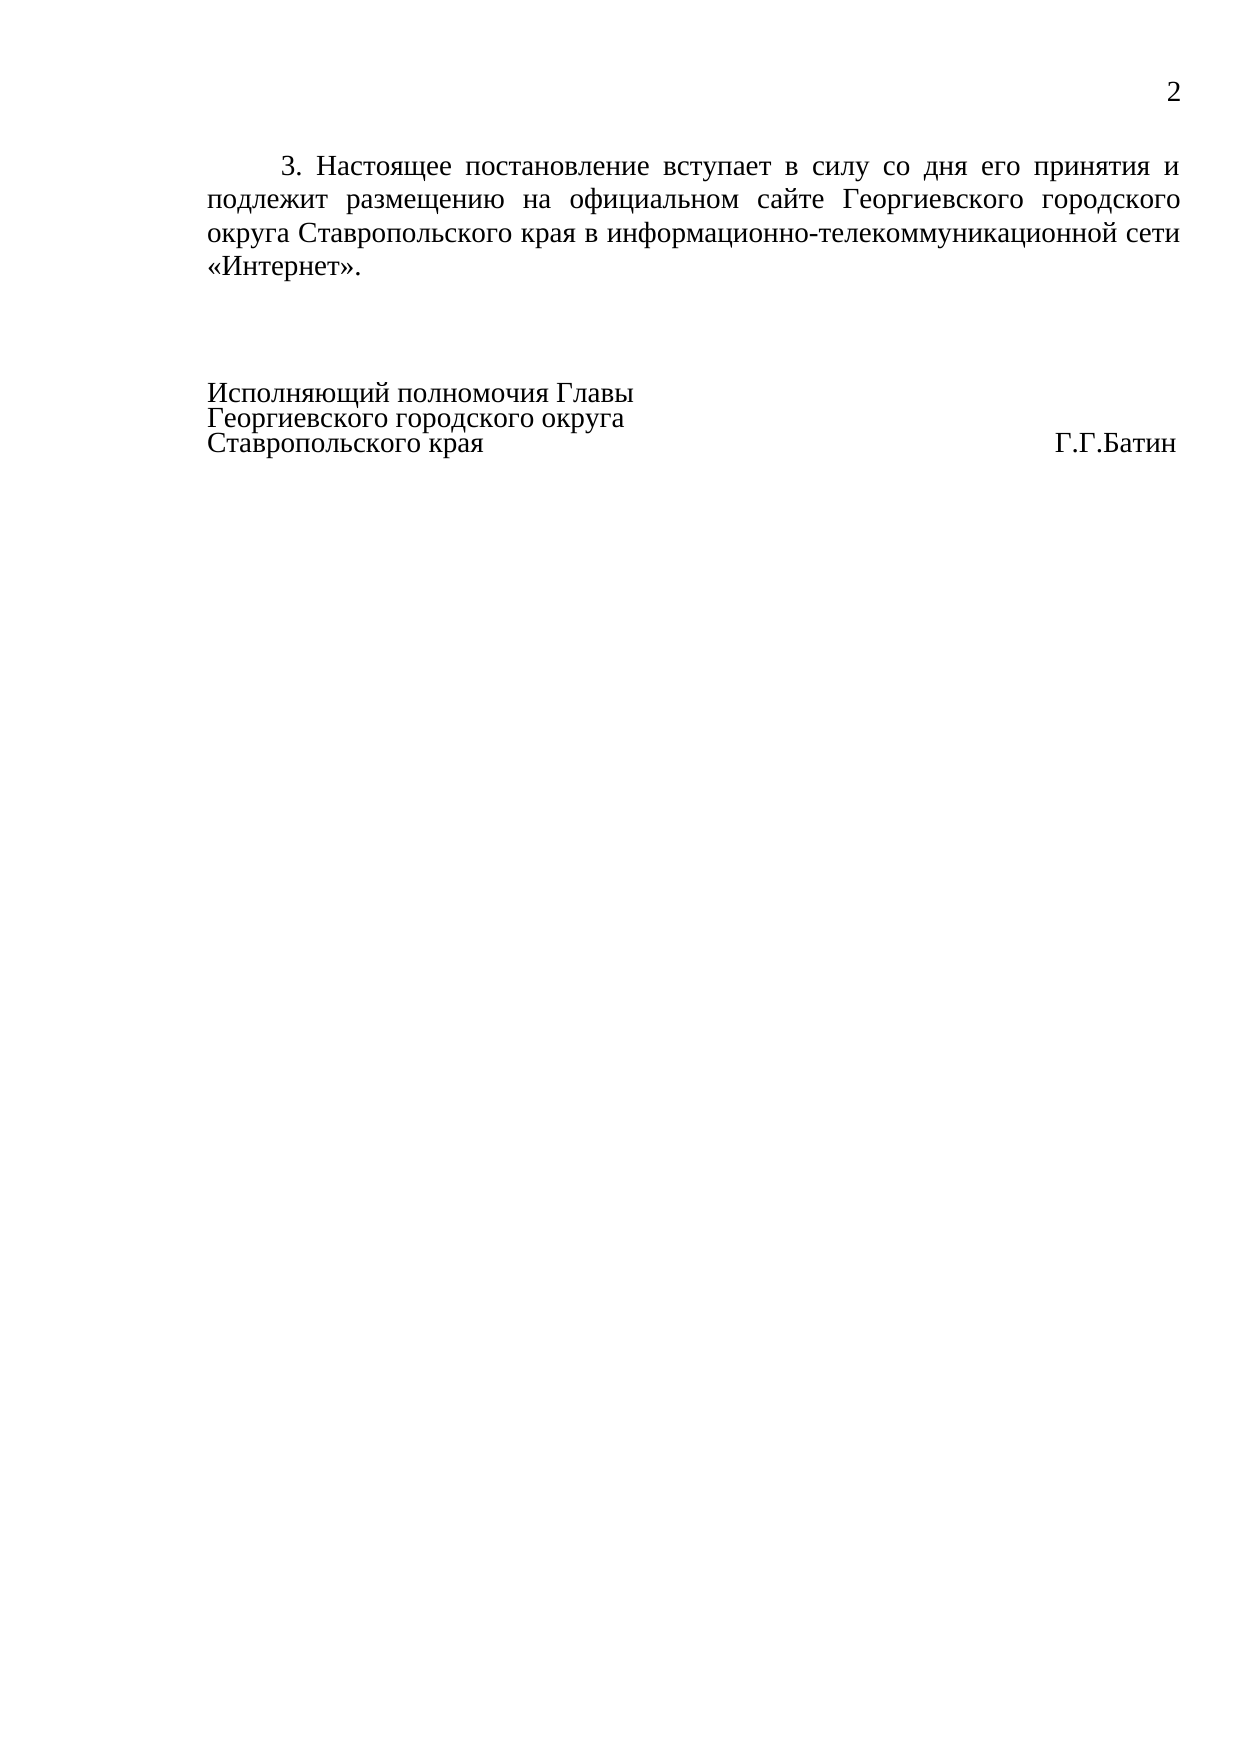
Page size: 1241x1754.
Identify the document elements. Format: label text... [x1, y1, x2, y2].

text Ставропольского края Г.Г.Батин [207, 432, 1181, 457]
text Георгиевского городского округа [207, 407, 1181, 432]
text 3. Настоящее постановление вступает в силу со дня его принятия и подлежит размещению на официальном сайте Георгиевского городского округа Ставропольского края в информационно-телекоммуникационной сети «Интернет». [207, 148, 1181, 282]
text Исполняющий полномочия Главы [207, 382, 1181, 407]
